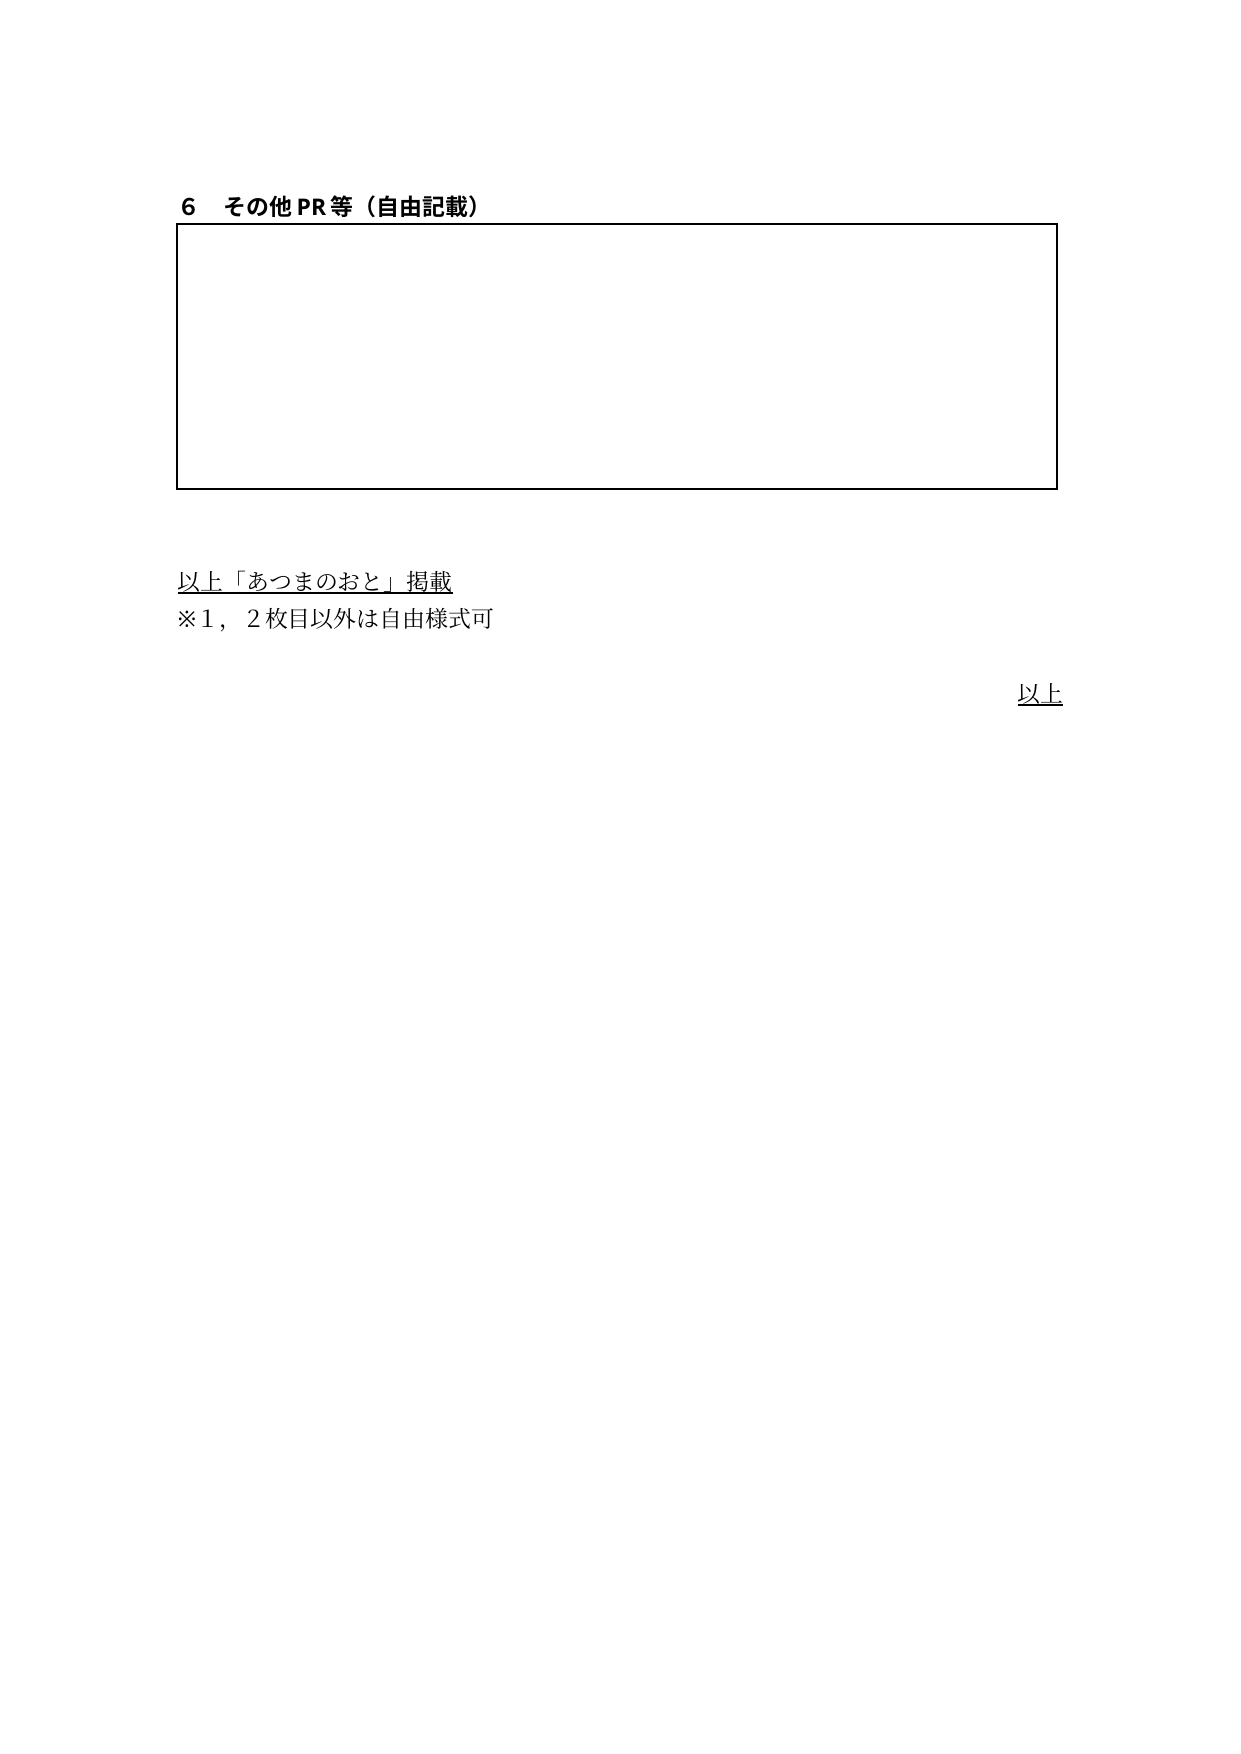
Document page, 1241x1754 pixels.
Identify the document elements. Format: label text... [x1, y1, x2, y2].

text 以上 [177, 674, 1063, 712]
text ６ その他PR等（自由記載） [177, 187, 1063, 224]
text ※１，２枚目以外は自由様式可 [177, 599, 1063, 637]
text 以上「あつまのおと」掲載 [177, 562, 1063, 599]
